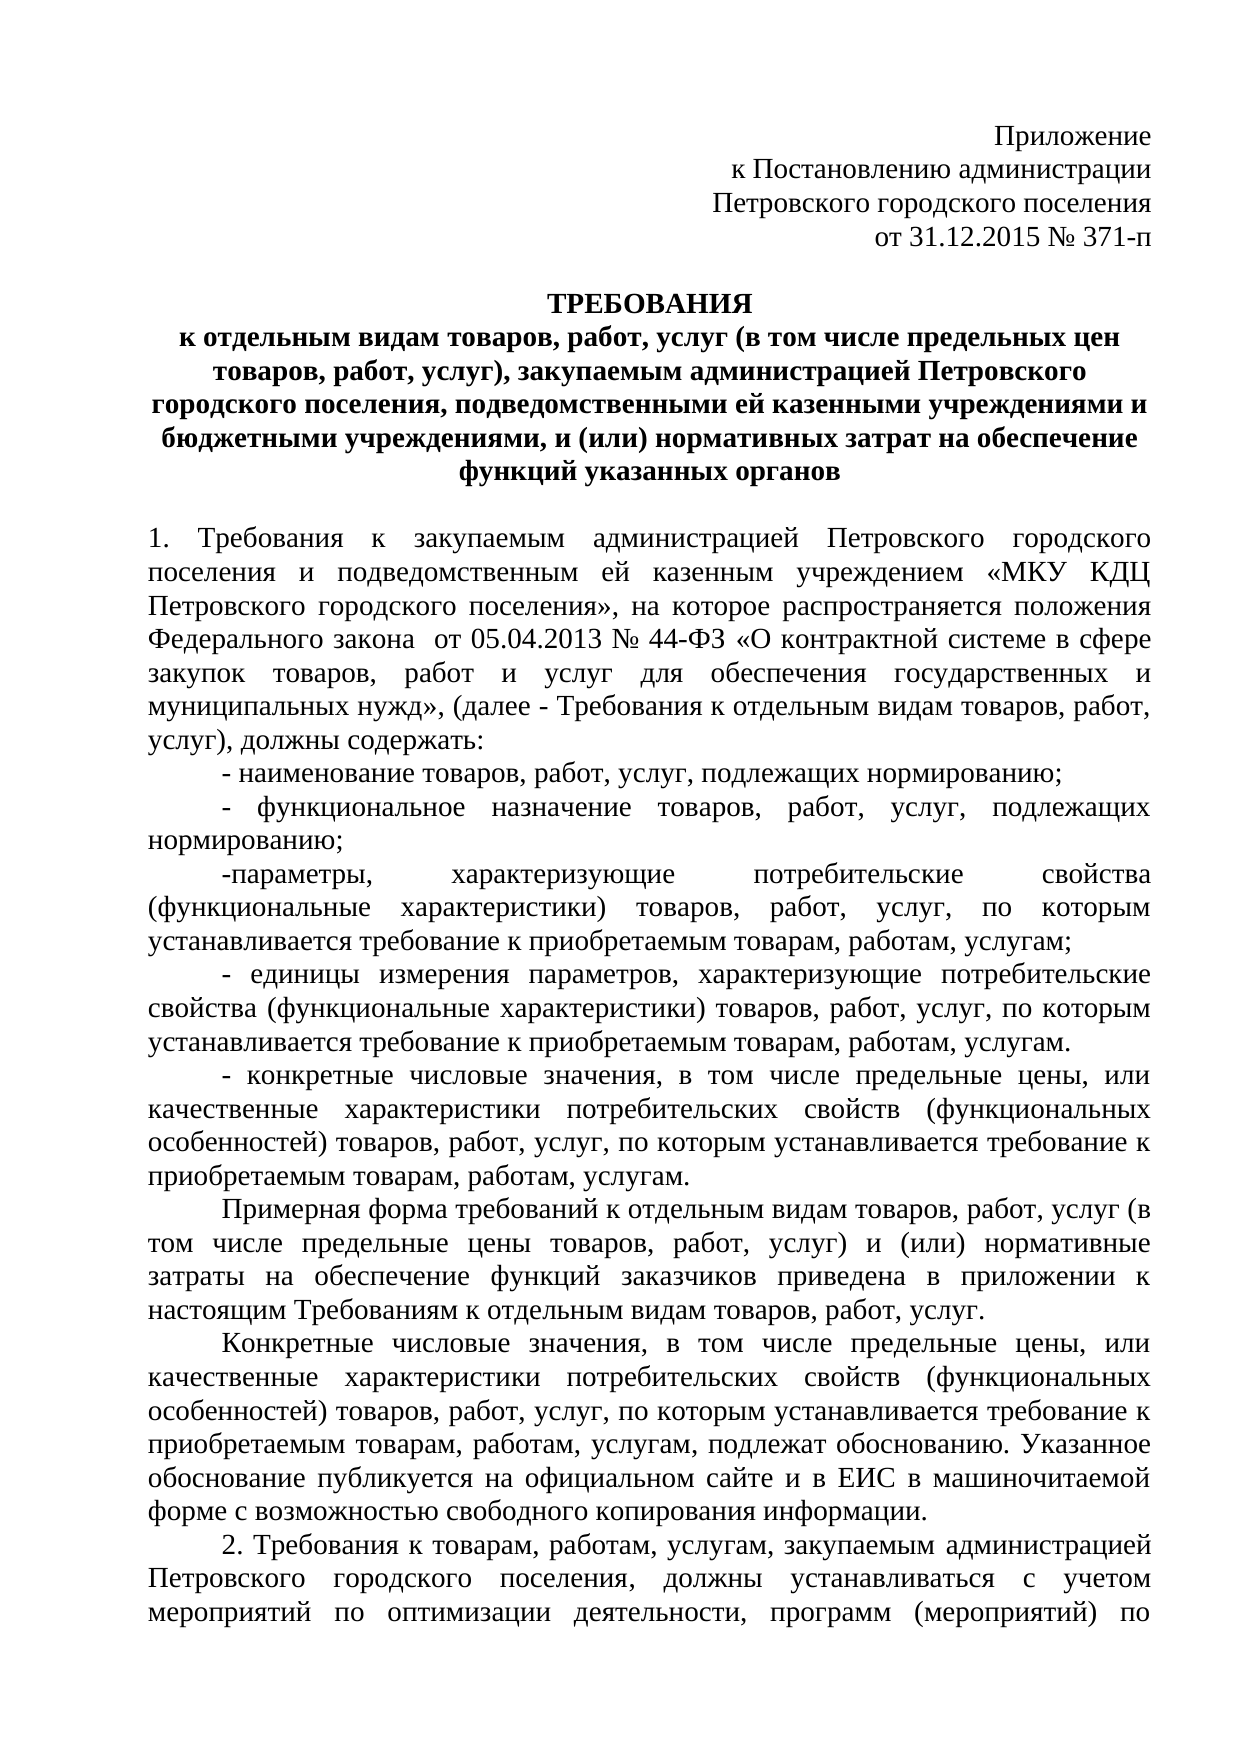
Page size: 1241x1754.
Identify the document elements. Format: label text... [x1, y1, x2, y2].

text от 31.12.2015 № 371-п [148, 219, 1152, 252]
text Петровского городского поселения [148, 185, 1152, 219]
text Примерная форма требований к отдельным видам товаров, работ, услуг (в том числе предельные цены товаров, работ, услуг) и (или) нормативные затраты на обеспечение функций заказчиков приведена в приложении к настоящим Требованиям к отдельным видам товаров, работ, услуг. [148, 1191, 1152, 1326]
text к отдельным видам товаров, работ, услуг (в том числе предельных цен товаров, работ, услуг), закупаемым администрацией Петровского городского поселения, подведомственными ей казенными учреждениями и бюджетными учреждениями, и (или) нормативных затрат на обеспечение функций указанных органов [148, 319, 1152, 487]
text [148, 1527, 1152, 1627]
text - единицы измерения параметров, характеризующие потребительские свойства (функциональные характеристики) товаров, работ, услуг, по которым устанавливается требование к приобретаемым товарам, работам, услугам. [148, 957, 1152, 1057]
text Приложение [148, 118, 1152, 152]
text 1. Требования к закупаемым администрацией Петровского городского поселения и подведомственным ей казенным учреждением «МКУ КДЦ Петровского городского поселения», на которое распространяется положения Федерального закона от 05.04.2013 № 44-ФЗ «О контрактной системе в сфере закупок товаров, работ и услуг для обеспечения государственных и муниципальных нужд», (далее - Требования к отдельным видам товаров, работ, услуг), должны содержать: [148, 521, 1152, 755]
text Конкретные числовые значения, в том числе предельные цены, или качественные характеристики потребительских свойств (функциональных особенностей) товаров, работ, услуг, по которым устанавливается требование к приобретаемым товарам, работам, услугам, подлежат обоснованию. Указанное обоснование публикуется на официальном сайте и в ЕИС в машиночитаемой форме с возможностью свободного копирования информации. [148, 1326, 1152, 1527]
text ТРЕБОВАНИЯ [148, 286, 1152, 319]
text -параметры, характеризующие потребительские свойства (функциональные характеристики) товаров, работ, услуг, по которым устанавливается требование к приобретаемым товарам, работам, услугам; [148, 856, 1152, 957]
text - функциональное назначение товаров, работ, услуг, подлежащих нормированию; [148, 789, 1152, 856]
text к Постановлению администрации [148, 152, 1152, 185]
text - наименование товаров, работ, услуг, подлежащих нормированию; [148, 755, 1152, 789]
text - конкретные числовые значения, в том числе предельные цены, или качественные характеристики потребительских свойств (функциональных особенностей) товаров, работ, услуг, по которым устанавливается требование к приобретаемым товарам, работам, услугам. [148, 1057, 1152, 1191]
